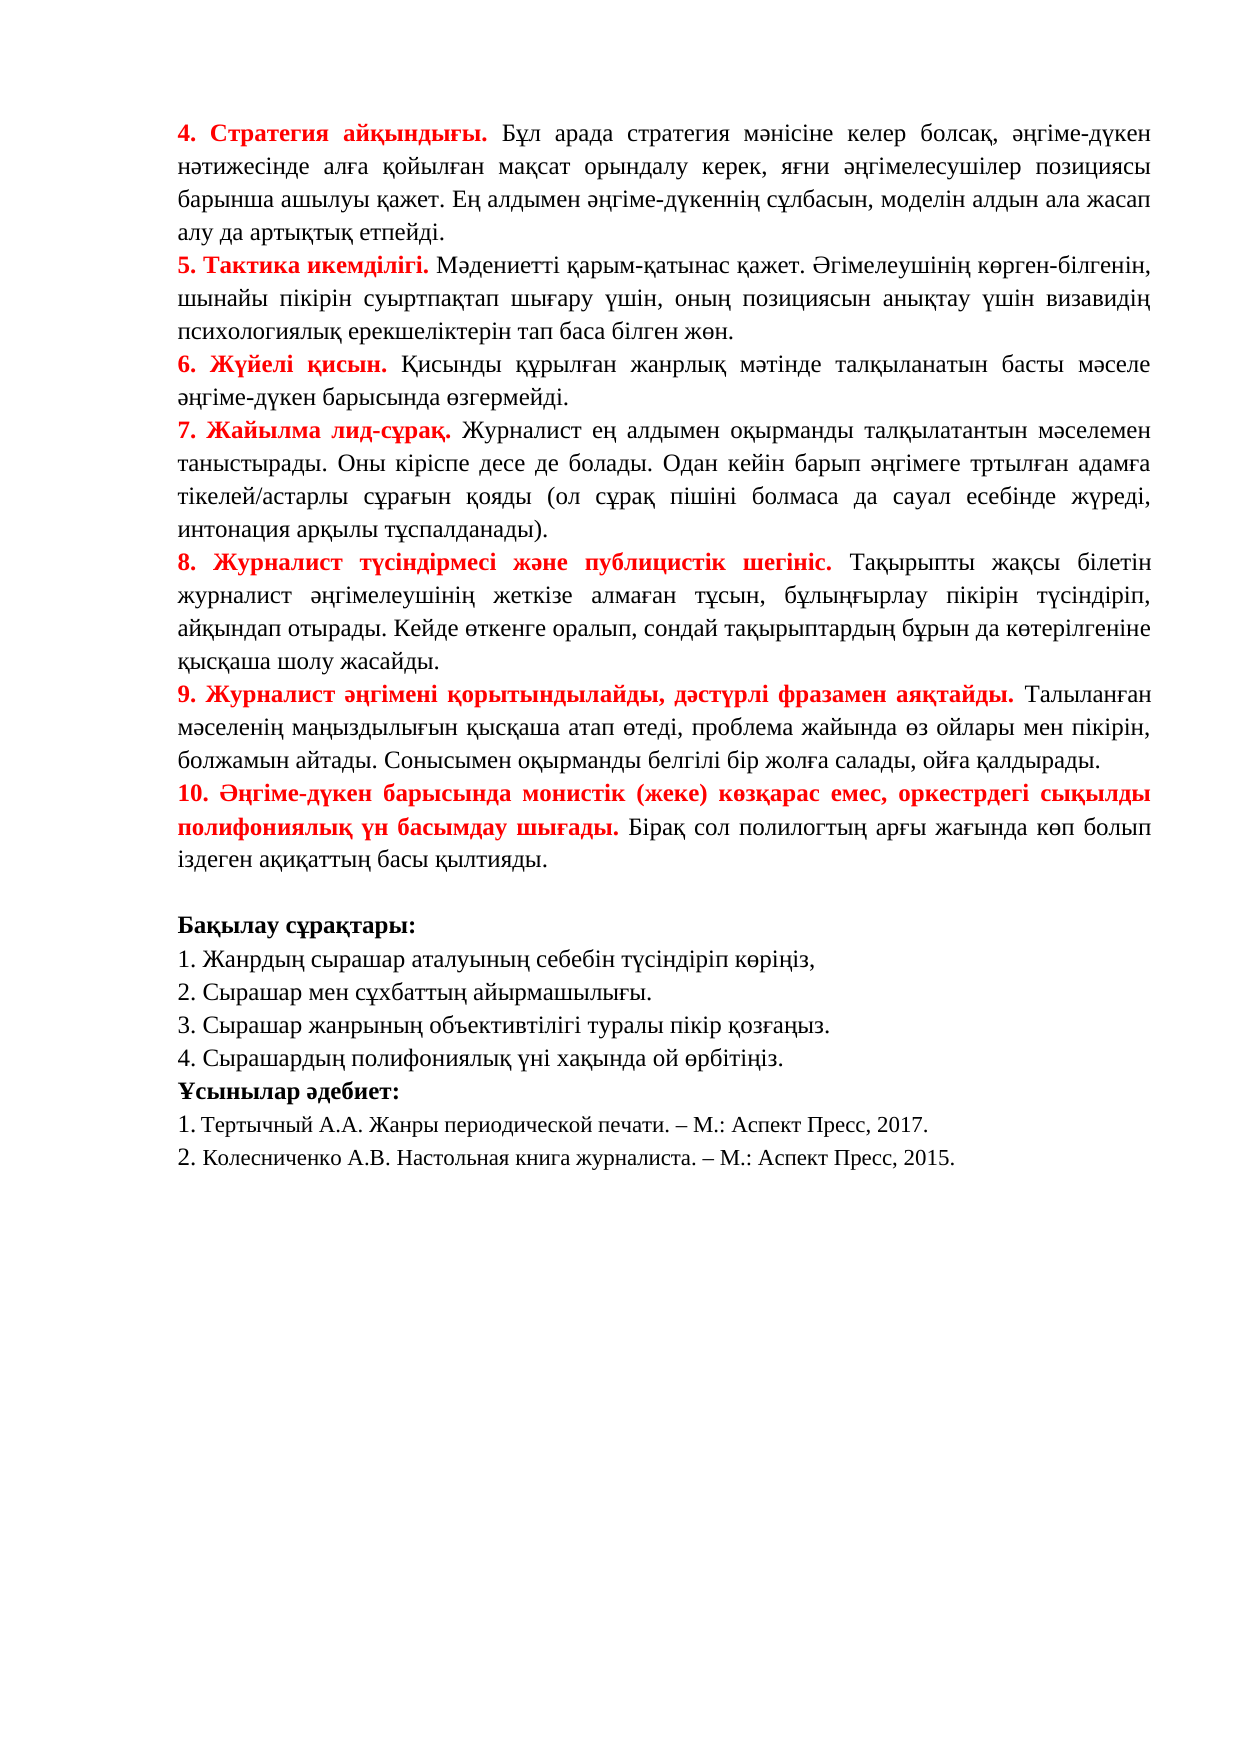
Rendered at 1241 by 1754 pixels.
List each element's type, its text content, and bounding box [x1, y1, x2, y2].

text 5. Тактика икемділігі. Мәдениетті қарым-қатынас қажет. Әгімелеушінің көрген-білгенін, шынайы пікірін суыртпақтап шығару үшін, оның позициясын анықтау үшін визавидің психологиялық ерекшеліктерін тап баса білген жөн. [177, 312, 1152, 345]
text Ұсынылар әдебиет: [177, 1076, 1152, 1104]
text Бақылау сұрақтары: [177, 911, 1152, 939]
text 9. Журналист әңгімені қорытындылайды, дәстүрлі фразамен аяқтайды. Талыланған мәселенің маңыздылығын қысқаша атап өтеді, проблема жайында өз ойлары мен пікірін, болжамын айтады. Сонысымен оқырманды белгілі бір жолға салады, ойға қалдырады. [177, 679, 1152, 774]
text 6. Жүйелі қисын. Қисынды құрылған жанрлық мәтінде талқыланатын басты мәселе әңгіме-дүкен барысында өзгермейді. [177, 378, 1152, 411]
text 2. Колесниченко А.В. Настольная книга журналиста. – М.: Аспект Пресс, 2015. [177, 1142, 1152, 1171]
text 7. Жайылма лид-сұрақ. Журналист ең алдымен оқырманды талқылатантын мәселемен таныстырады. Оны кіріспе десе де болады. Одан кейін барып әңгімеге тртылған адамға тікелей/астарлы сұрағын қояды (ол сұрақ пішіні болмаса да сауал есебінде жүреді, интонация арқылы тұспалданады). [177, 415, 1152, 543]
text 1. Тертычный А.А. Жанры периодической печати. – М.: Аспект Пресс, 2017. [177, 1109, 1033, 1137]
text 1. Жанрдың сырашар аталуының себебін түсіндіріп көріңіз, [177, 944, 1152, 972]
text 4. Стратегия айқындығы. Бұл арада стратегия мәнісіне келер болсақ, әңгіме-дүкен нәтижесінде алға қойылған мақсат орындалу керек, яғни әңгімелесушілер позициясы барынша ашылуы қажет. Ең алдымен әңгіме-дүкеннің сұлбасын, моделін алдын ала жасап алу да артықтық етпейді. [177, 213, 1152, 246]
text 10. Әңгіме-дүкен барысында монистік (жеке) көзқарас емес, оркестрдегі сықылды полифониялық үн басымдау шығады. Бірақ сол полилогтың арғы жағында көп болып іздеген ақиқаттың басы қылтияды. [177, 778, 1152, 873]
text 3. Сырашар жанрының объективтілігі туралы пікір қозғаңыз. [177, 1010, 1152, 1038]
text 4. Сырашардың полифониялық үні хақында ой өрбітіңіз. [177, 1043, 1152, 1071]
text 2. Сырашар мен сұхбаттың айырмашылығы. [177, 977, 1152, 1005]
text 8. Журналист түсіндірмесі және публицистік шегініс. Тақырыпты жақсы білетін журналист әңгімелеушінің жеткізе алмаған тұсын, бұлыңғырлау пікірін түсіндіріп, айқындап отырады. Кейде өткенге оралып, сондай тақырыптардың бұрын да көтерілгеніне қысқаша шолу жасайды. [177, 547, 1152, 675]
